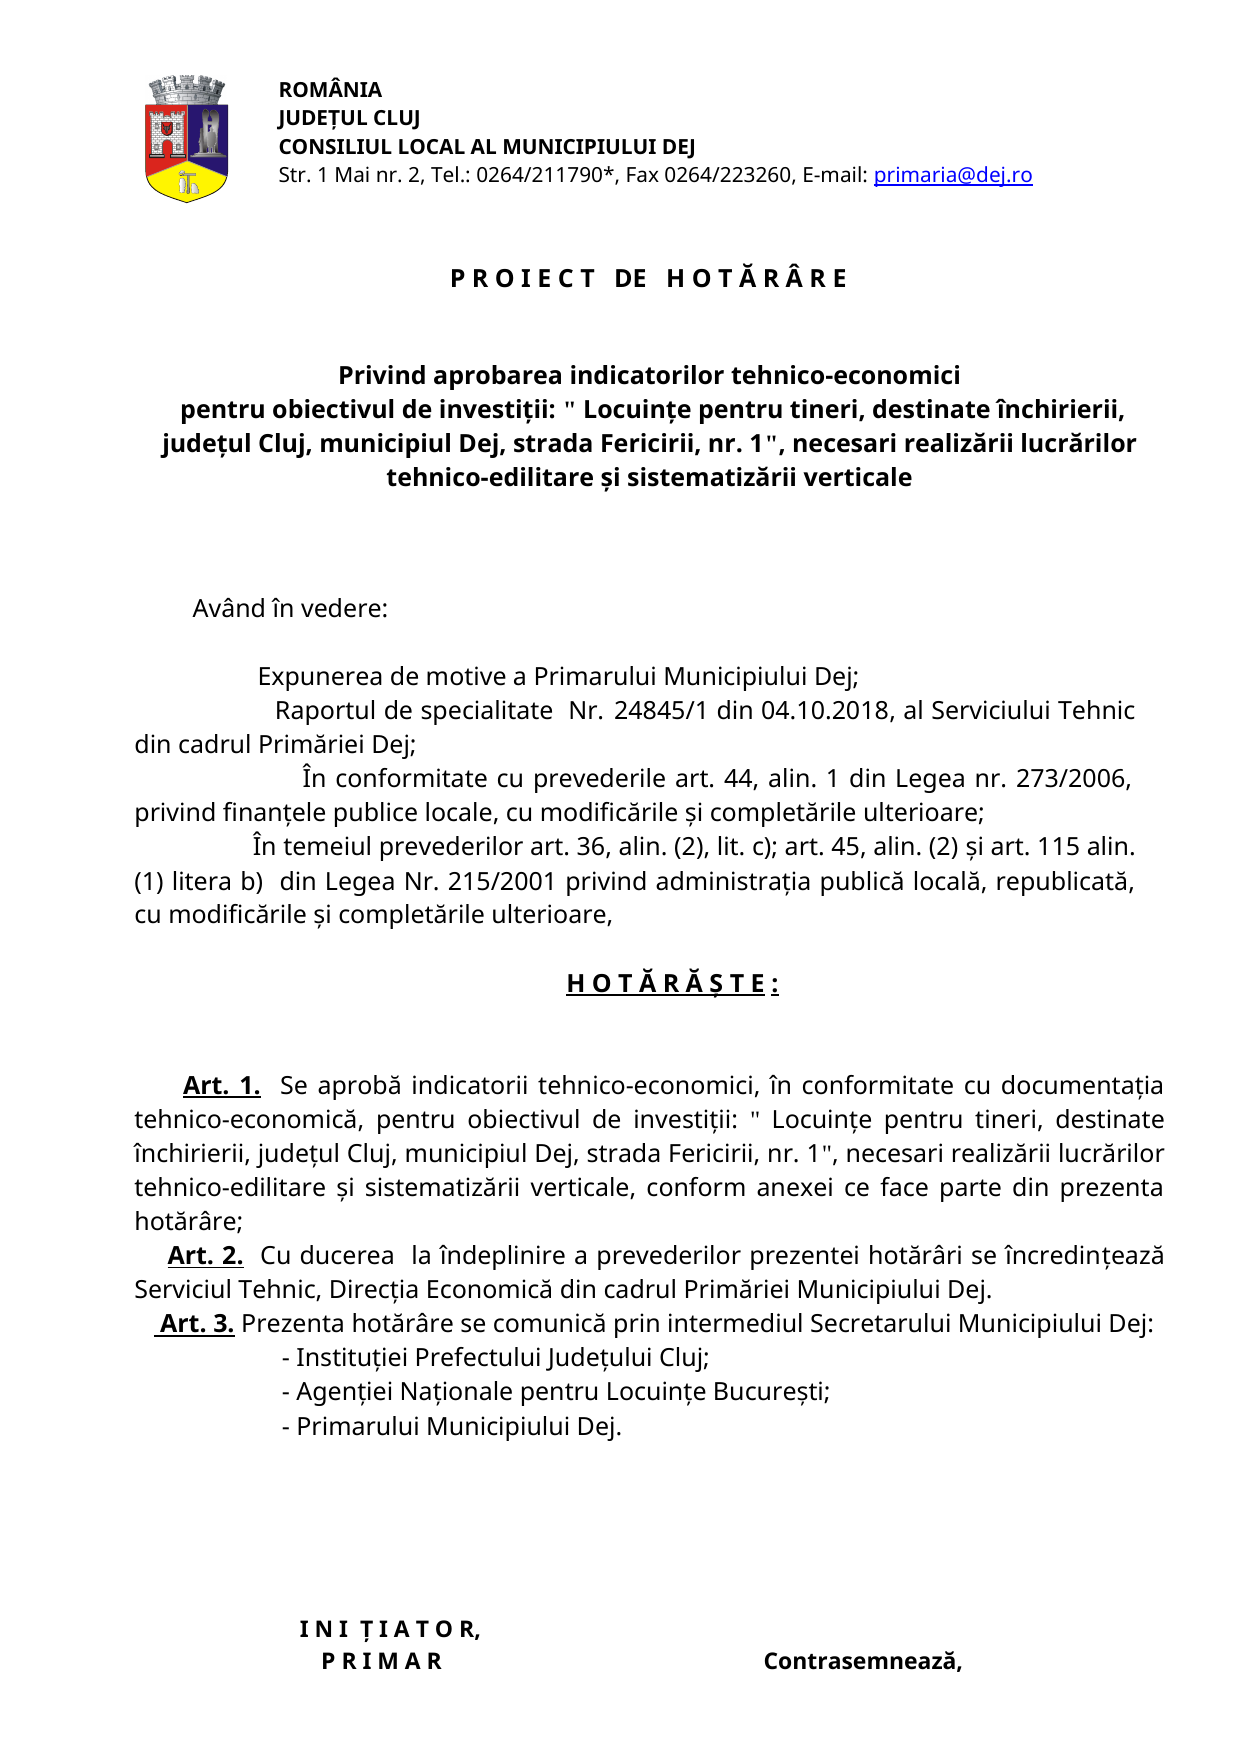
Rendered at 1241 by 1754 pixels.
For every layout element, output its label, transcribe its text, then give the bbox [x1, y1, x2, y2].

text În temeiul prevederilor art. 36, alin. (2), lit. c); art. 45, alin. (2) și art. 115 alin. (1) litera b) din Legea Nr. 215/2001 privind administrația publică locală, republicată, cu modificările și completările ulterioare, [134, 829, 1136, 931]
text Raportul de specialitate Nr. 24845/1 din 04.10.2018, al Serviciului Tehnic din cadrul Primăriei Dej; [134, 693, 1136, 761]
text P R O I E C T DE H O T Ă R Â R E [134, 261, 1162, 295]
text În conformitate cu prevederile art. 44, alin. 1 din Legea nr. 273/2006, privind finanțele publice locale, cu modificările și completările ulterioare; [134, 761, 1136, 829]
text Privind aprobarea indicatorilor tehnico-economici [134, 357, 1165, 392]
text Expunerea de motive a Primarului Municipiului Dej; [134, 659, 1136, 693]
text pentru obiectivul de investiții: " Locuințe pentru tineri, destinate închirierii, județul Cluj, municipiul Dej, strada Fericirii, nr. 1", necesari realizării lucrărilor tehnico-edilitare și sistematizării verticale [134, 392, 1165, 494]
text - Instituției Prefectului Județului Cluj; [134, 1340, 1165, 1374]
text P R I M A R Contrasemnează, [134, 1645, 1165, 1676]
text Având în vedere: [134, 591, 1136, 625]
text - Primarului Municipiului Dej. [134, 1408, 1165, 1442]
text - Agenției Naționale pentru Locuințe București; [134, 1374, 1165, 1408]
text Art. 3. Prezenta hotărâre se comunică prin intermediul Secretarului Municipiului Dej: [134, 1306, 1165, 1340]
text Art. 2. Cu ducerea la îndeplinire a prevederilor prezentei hotărâri se încredinţează Serviciul Tehnic, Direcția Economică din cadrul Primăriei Municipiului Dej. [134, 1238, 1165, 1306]
text I N I Ț I A T O R, [134, 1613, 1165, 1645]
text Art. 1. Se aprobă indicatorii tehnico-economici, în conformitate cu documentația tehnico-economică, pentru obiectivul de investiții: " Locuințe pentru tineri, destinate închirierii, județul Cluj, municipiul Dej, strada Fericirii, nr. 1", necesari realizării lucrărilor tehnico-edilitare și sistematizării verticale, conform anexei ce face parte din prezenta hotărâre; [134, 1067, 1165, 1238]
text H O T Ă R Ă Ș T E : [134, 965, 1165, 999]
